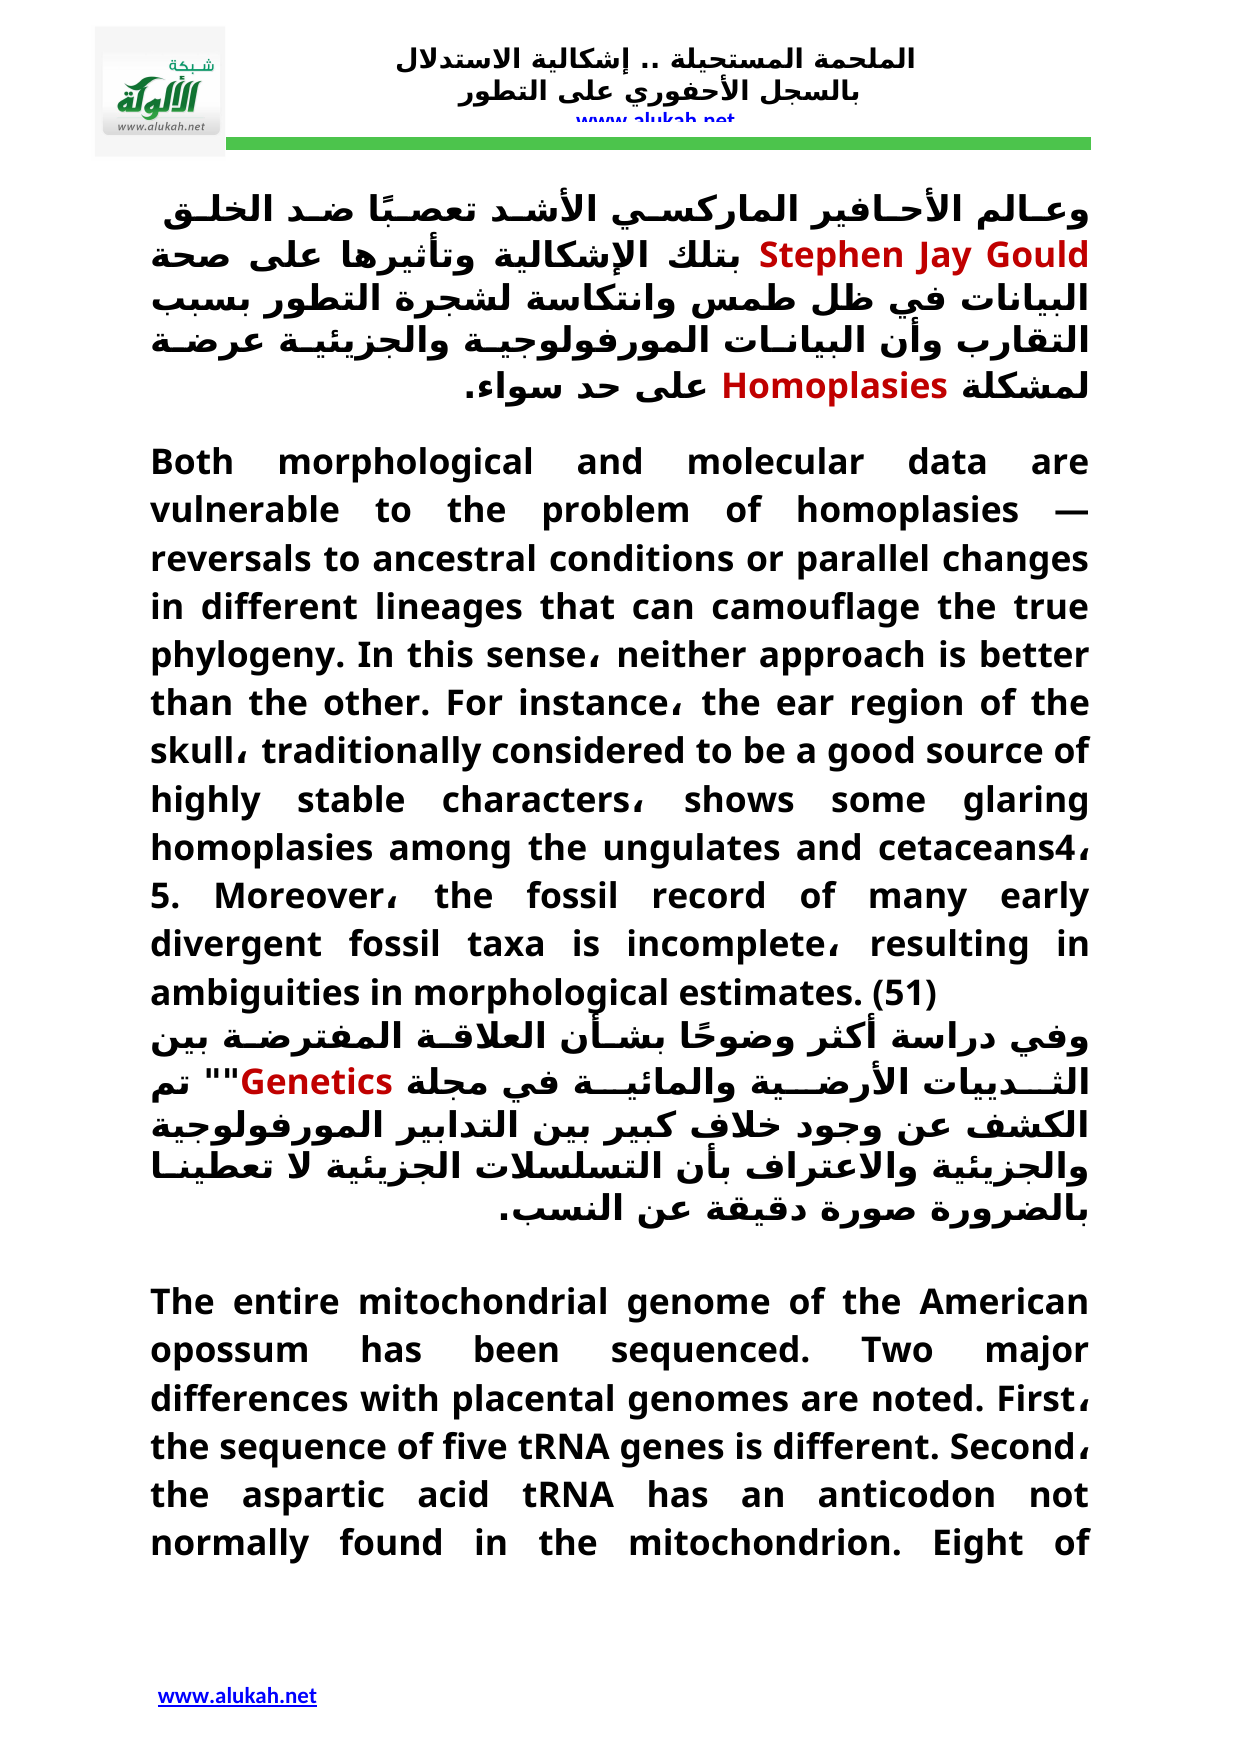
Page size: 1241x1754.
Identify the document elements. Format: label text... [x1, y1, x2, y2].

text Both morphological and molecular data are vulnerable to the problem of homoplasies — reversals to ancestral conditions or parallel changes in different lineages that can camouflage the true phylogeny. In this sense، neither approach is better than the other. For instance، the ear region of the skull، traditionally considered to be a good source of highly stable characters، shows some glaring homoplasies among the ungulates and cetaceans4، 5. Moreover، the fossil record of many early divergent fossil taxa is incomplete، resulting in ambiguities in morphological estimates. (51) [150, 437, 1090, 1015]
text وفي دراسة أكثر وضوحًا بشأن العلاقة المفترضة بين الثدييات الأرضية والمائية في مجلة Genetics"" تم الكشف عن وجود خلاف كبير بين التدابير المورفولوجية والجزيئية والاعتراف بأن التسلسلات الجزيئية لا تعطينا بالضرورة صورة دقيقة عن النسب. [150, 1015, 1090, 1228]
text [150, 188, 1090, 437]
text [150, 1277, 1090, 1566]
